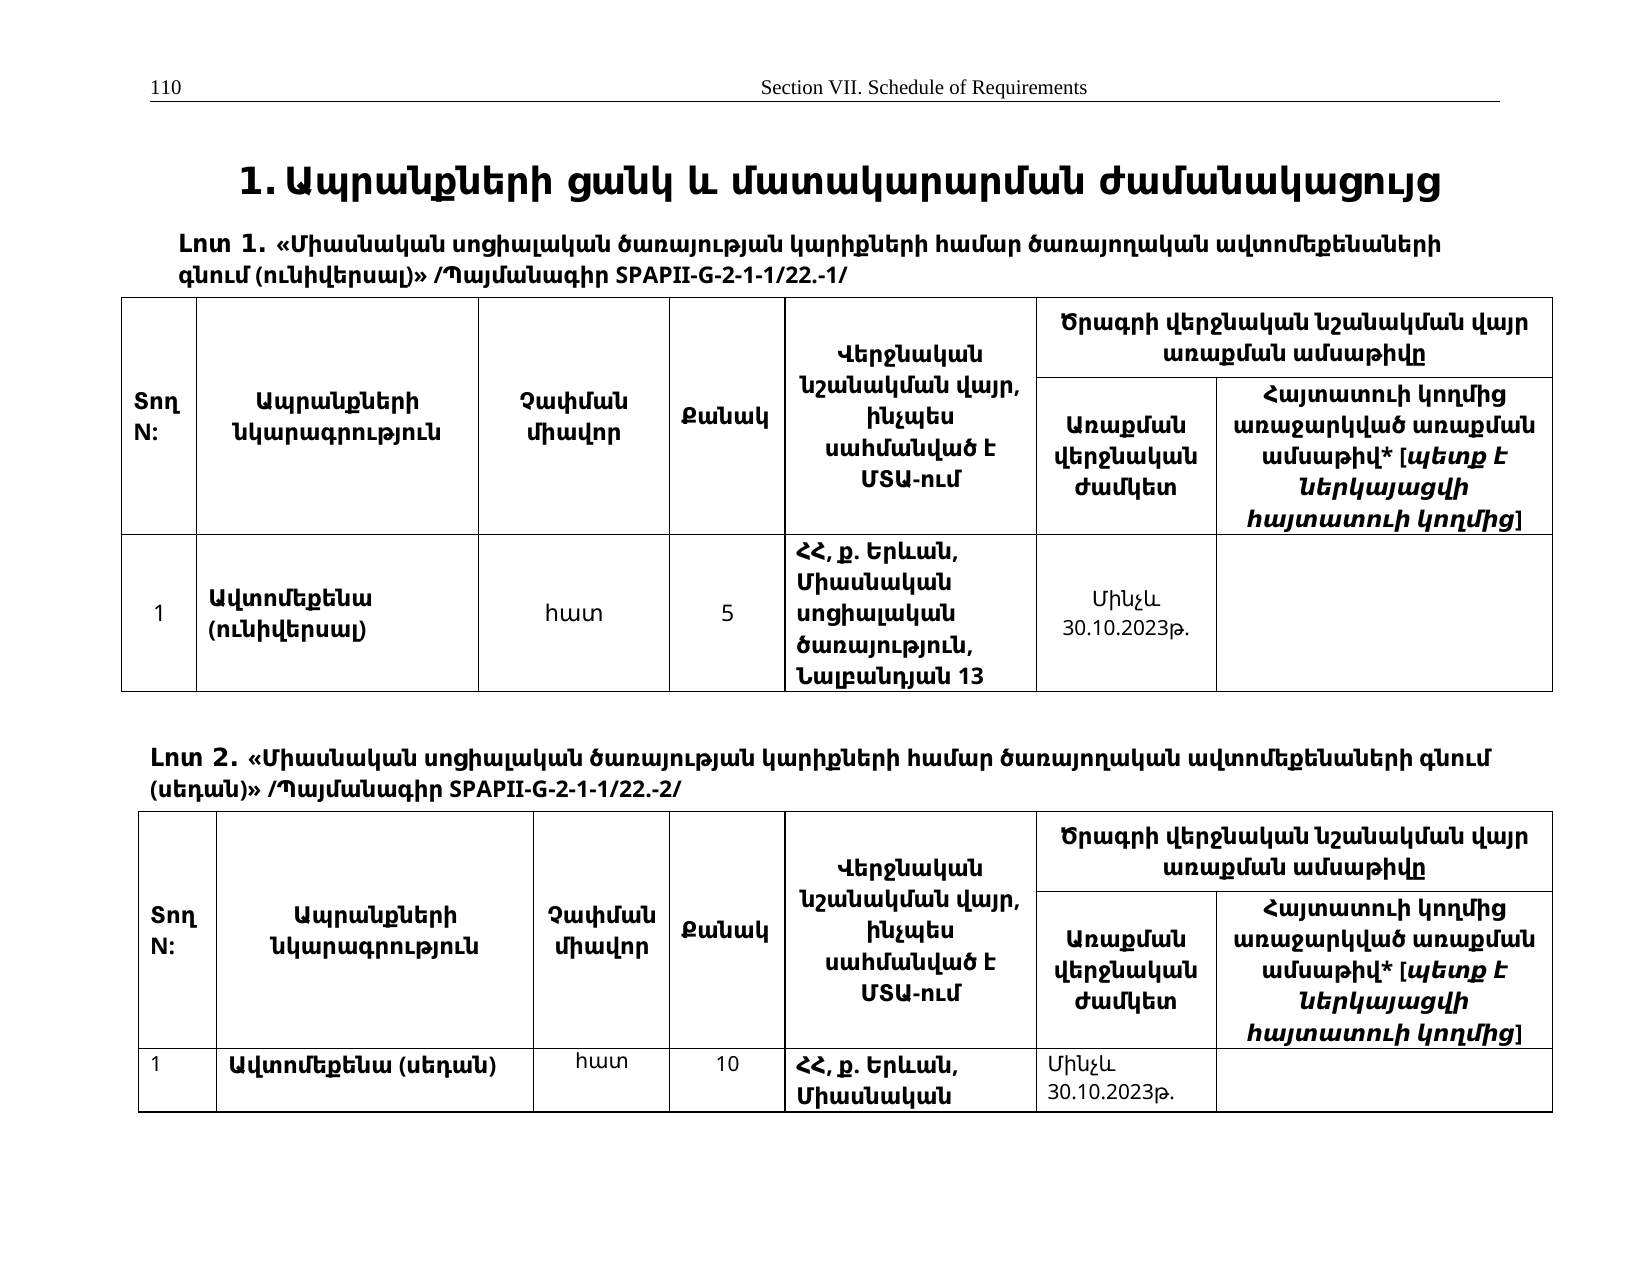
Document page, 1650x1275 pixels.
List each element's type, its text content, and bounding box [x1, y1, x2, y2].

table_cell Մինչև 30.10.2023թ. [1037, 1049, 1216, 1111]
table_cell 5 [670, 535, 784, 691]
table_header Քանակ [670, 812, 784, 1048]
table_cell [786, 1049, 1036, 1111]
table_header Քանակ [670, 298, 784, 534]
table_cell Առաքման վերջնական ժամկետ [1037, 378, 1216, 534]
table_header Տող N: [122, 298, 196, 534]
table_cell 1 [139, 1049, 216, 1111]
table_header Ծրագրի վերջնական նշանակման վայր առաքման ամսաթիվը [1037, 812, 1552, 891]
table_cell Մինչև 30.10.2023թ. [1037, 535, 1216, 691]
table_cell Ավտոմեքենա (սեդան) [217, 1049, 533, 1111]
table_header Չափման միավոր [479, 298, 669, 534]
table_cell [1217, 535, 1552, 691]
text Լոտ 1. «Միասնական սոցիալական ծառայության կարիքների համար ծառայողական ավտոմեքենաների գնում (ունիվերսալ)» /Պայմանագիր SPAPII-G-2-1-1/22.-1/ [178, 228, 1500, 291]
table_cell հատ [479, 535, 669, 691]
table_header Ապրանքների նկարագրություն [197, 298, 478, 534]
table_cell Առաքման վերջնական ժամկետ [1037, 892, 1216, 1048]
table_header Ծրագրի վերջնական նշանակման վայր առաքման ամսաթիվը [1037, 298, 1552, 377]
table_cell 1 [122, 535, 196, 691]
table_cell ՀՀ, ք. Երևան, Միասնական սոցիալական ծառայություն, Նալբանդյան 13 [786, 535, 1036, 691]
table_cell 10 [670, 1049, 784, 1111]
list Ապրանքների ցանկ և մատակարարման ժամանակացույց [178, 159, 1500, 203]
table_cell Հայտատուի կողմից առաջարկված առաքման ամսաթիվ* [պետք է ներկայացվի հայտատուի կողմից] [1217, 378, 1552, 534]
table_cell հատ [534, 1049, 669, 1111]
table_cell Հայտատուի կողմից առաջարկված առաքման ամսաթիվ* [պետք է ներկայացվի հայտատուի կողմից] [1217, 892, 1552, 1048]
table_header Տող N: [139, 812, 216, 1048]
table_header Վերջնական նշանակման վայր, ինչպես սահմանված է ՄՏԱ-ում [786, 812, 1036, 1048]
table_cell Ավտոմեքենա (ունիվերսալ) [197, 535, 478, 691]
table_cell [1217, 1049, 1552, 1111]
table_header Վերջնական նշանակման վայր, ինչպես սահմանված է ՄՏԱ-ում [786, 298, 1036, 534]
text Լոտ 2. «Միասնական սոցիալական ծառայության կարիքների համար ծառայողական ավտոմեքենաների գնում (սեդան)» /Պայմանագիր SPAPII-G-2-1-1/22.-2/ [150, 742, 1500, 804]
table_header Ապրանքների նկարագրություն [217, 812, 533, 1048]
table_header Չափման միավոր [534, 812, 669, 1048]
